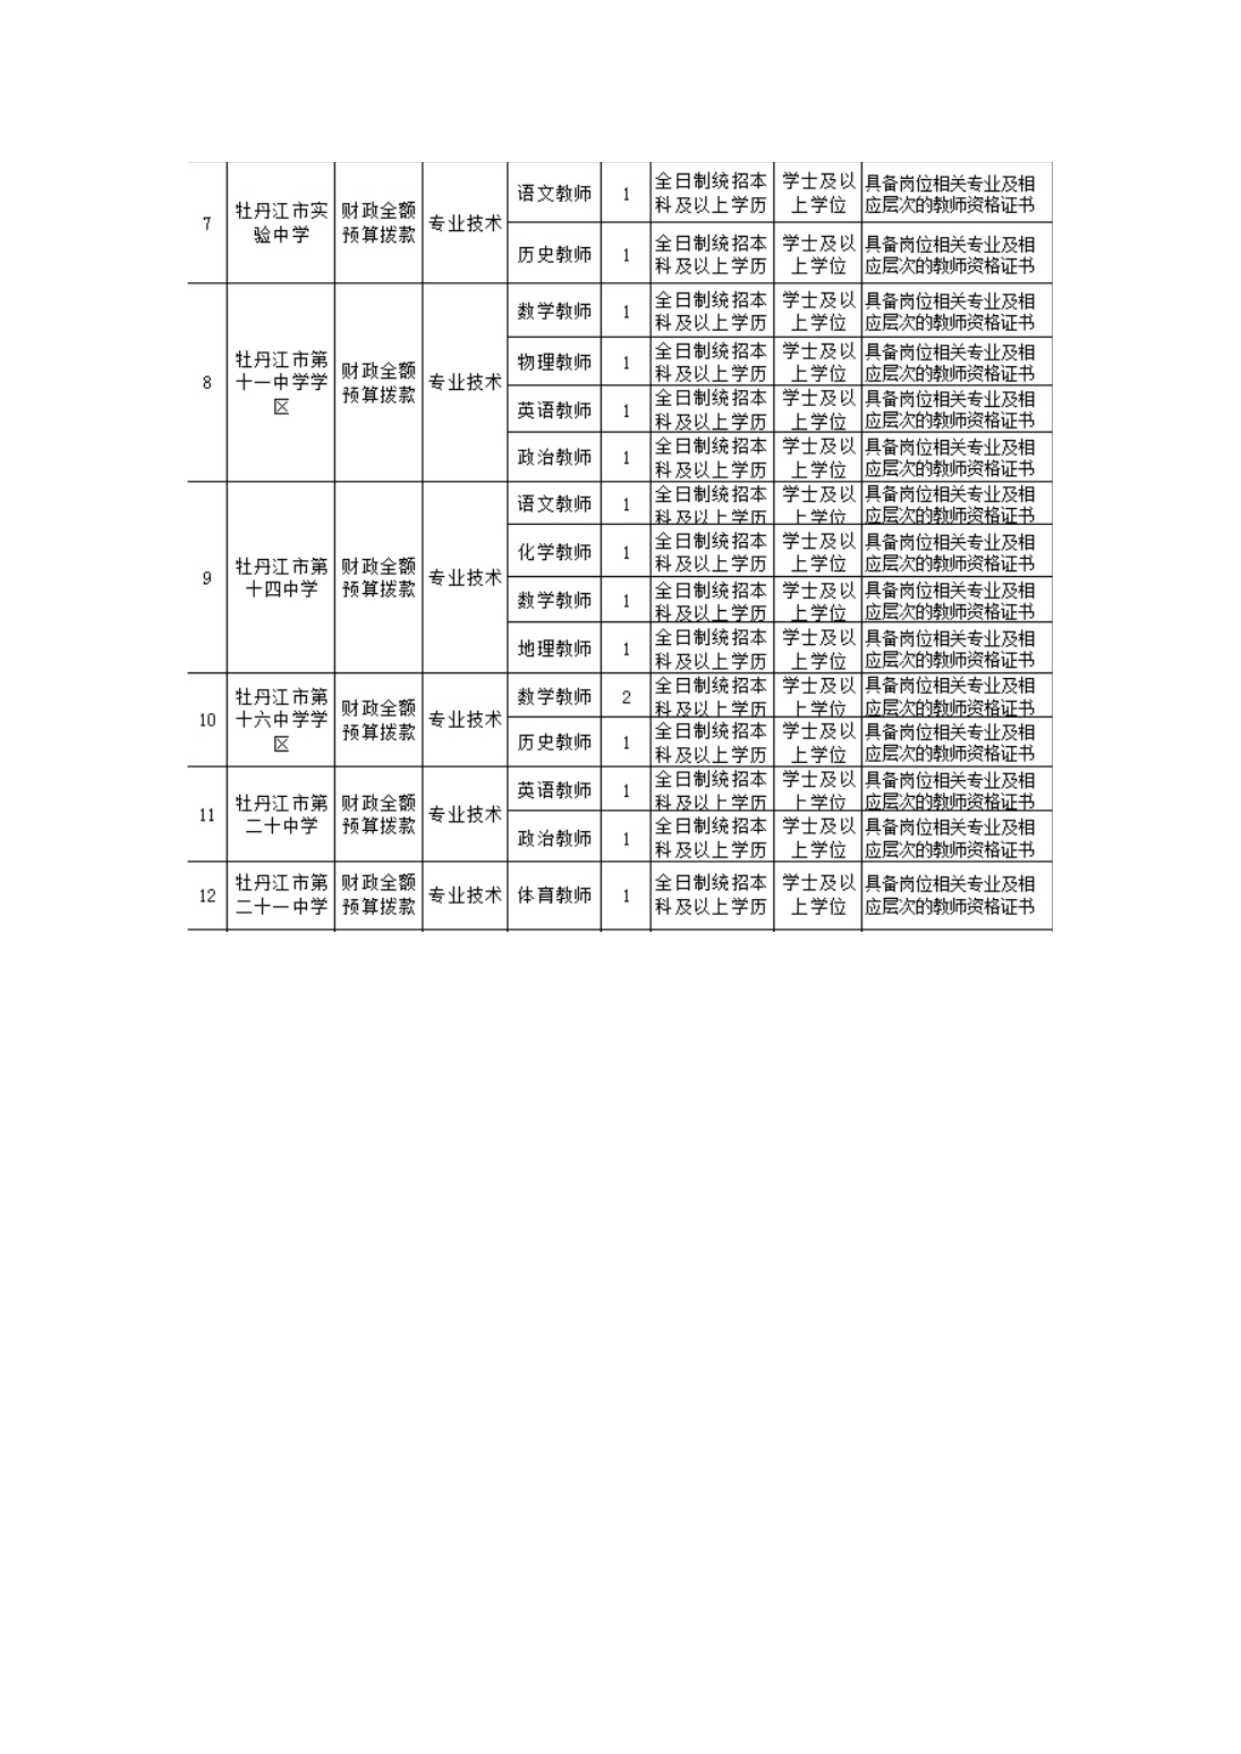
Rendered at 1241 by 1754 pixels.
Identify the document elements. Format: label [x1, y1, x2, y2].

picture [187, 162, 1053, 932]
